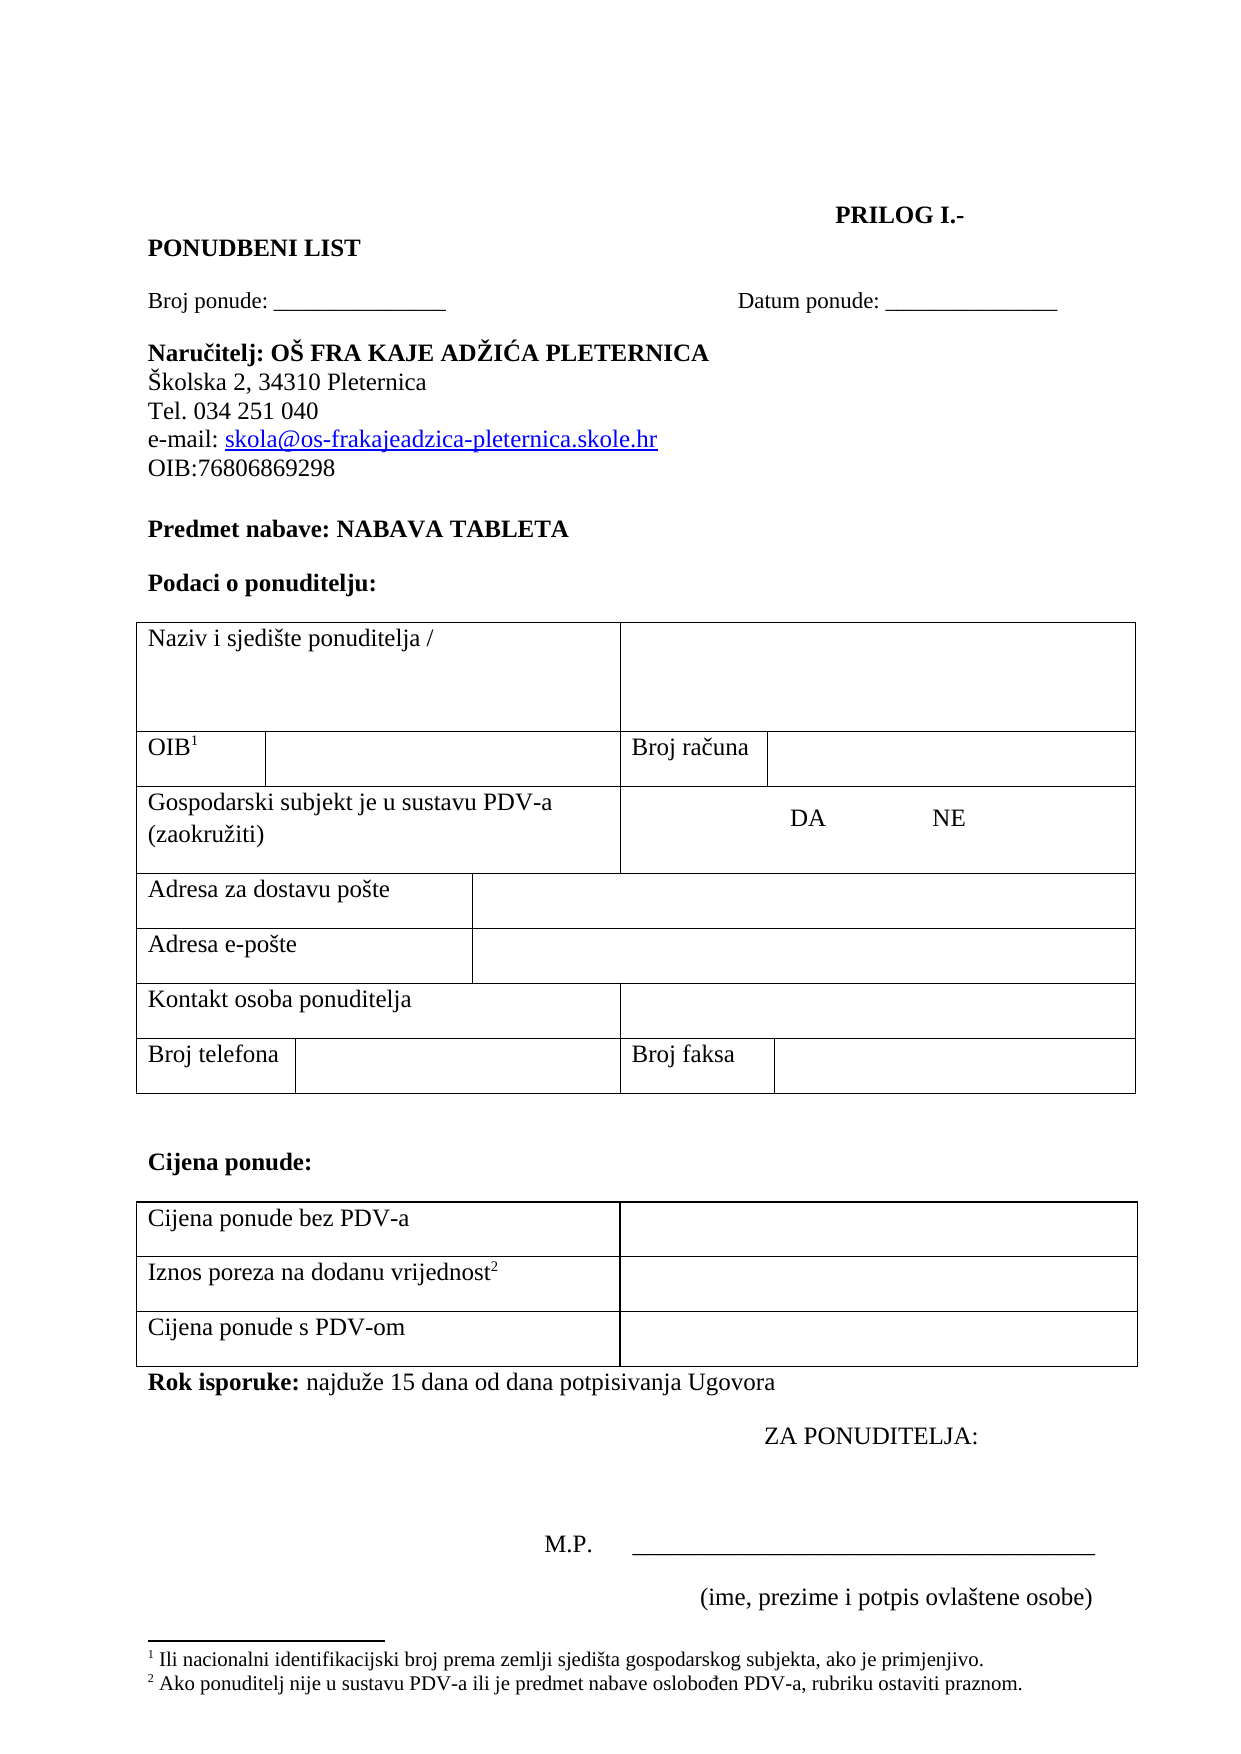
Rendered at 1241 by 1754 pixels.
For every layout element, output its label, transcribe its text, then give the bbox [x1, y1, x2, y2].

table_cell Broj telefona [137, 1039, 295, 1093]
table_cell Iznos poreza na dodanu vrijednost [137, 1257, 619, 1311]
table_cell Gospodarski subjekt je u sustavu PDV-a (zaokružiti) [137, 787, 620, 873]
text Školska 2, 34310 Pleternica [148, 367, 1093, 396]
table_cell [266, 732, 620, 786]
table_cell [473, 929, 1135, 983]
text Tel. 034 251 040 [148, 396, 1093, 424]
table_header Cijena ponude bez PDV-a [137, 1203, 619, 1256]
text M.P. _____________________________________ [502, 1529, 1137, 1557]
text ZA PONUDITELJA: [650, 1421, 1093, 1450]
text Predmet nabave: NABAVA TABLETA [148, 514, 1093, 543]
table_cell [621, 1257, 1137, 1311]
table_cell [621, 1312, 1137, 1366]
table_cell [775, 1039, 1135, 1093]
table_cell [296, 1039, 620, 1093]
table_cell [621, 984, 1135, 1038]
table_cell Broj računa [621, 732, 767, 786]
text Cijena ponude: [148, 1147, 1093, 1176]
table_header [621, 1203, 1137, 1256]
table_header Naziv i sjedište ponuditelja / [137, 623, 620, 731]
text OIB:76806869298 [148, 453, 1093, 482]
text Broj ponude: _______________ Datum ponude: _______________ [148, 287, 1093, 313]
table_cell Cijena ponude s PDV-om [137, 1312, 619, 1366]
text (ime, prezime i potpis ovlaštene osobe) [561, 1582, 1093, 1611]
table_cell OIB [137, 732, 265, 786]
table_header [621, 623, 1135, 731]
text Rok isporuke: najduže 15 dana od dana potpisivanja Ugovora [148, 1367, 1093, 1396]
table_cell [473, 874, 1135, 928]
table_cell Kontakt osoba ponuditelja [137, 984, 620, 1038]
table_cell [768, 732, 1135, 786]
text Podaci o ponuditelju: [148, 568, 1093, 597]
table_cell Broj faksa [621, 1039, 774, 1093]
table_cell Adresa e-pošte [137, 929, 472, 983]
text PRILOG I.-PONUDBENI LIST [148, 200, 1093, 262]
text Naručitelj: OŠ FRA KAJE ADŽIĆA PLETERNICA [148, 338, 1093, 367]
table_cell Adresa za dostavu pošte [137, 874, 472, 928]
text e-mail: skola@os-frakajeadzica-pleternica.skole.hr [148, 424, 1093, 453]
table_cell DA NE [621, 787, 1135, 873]
